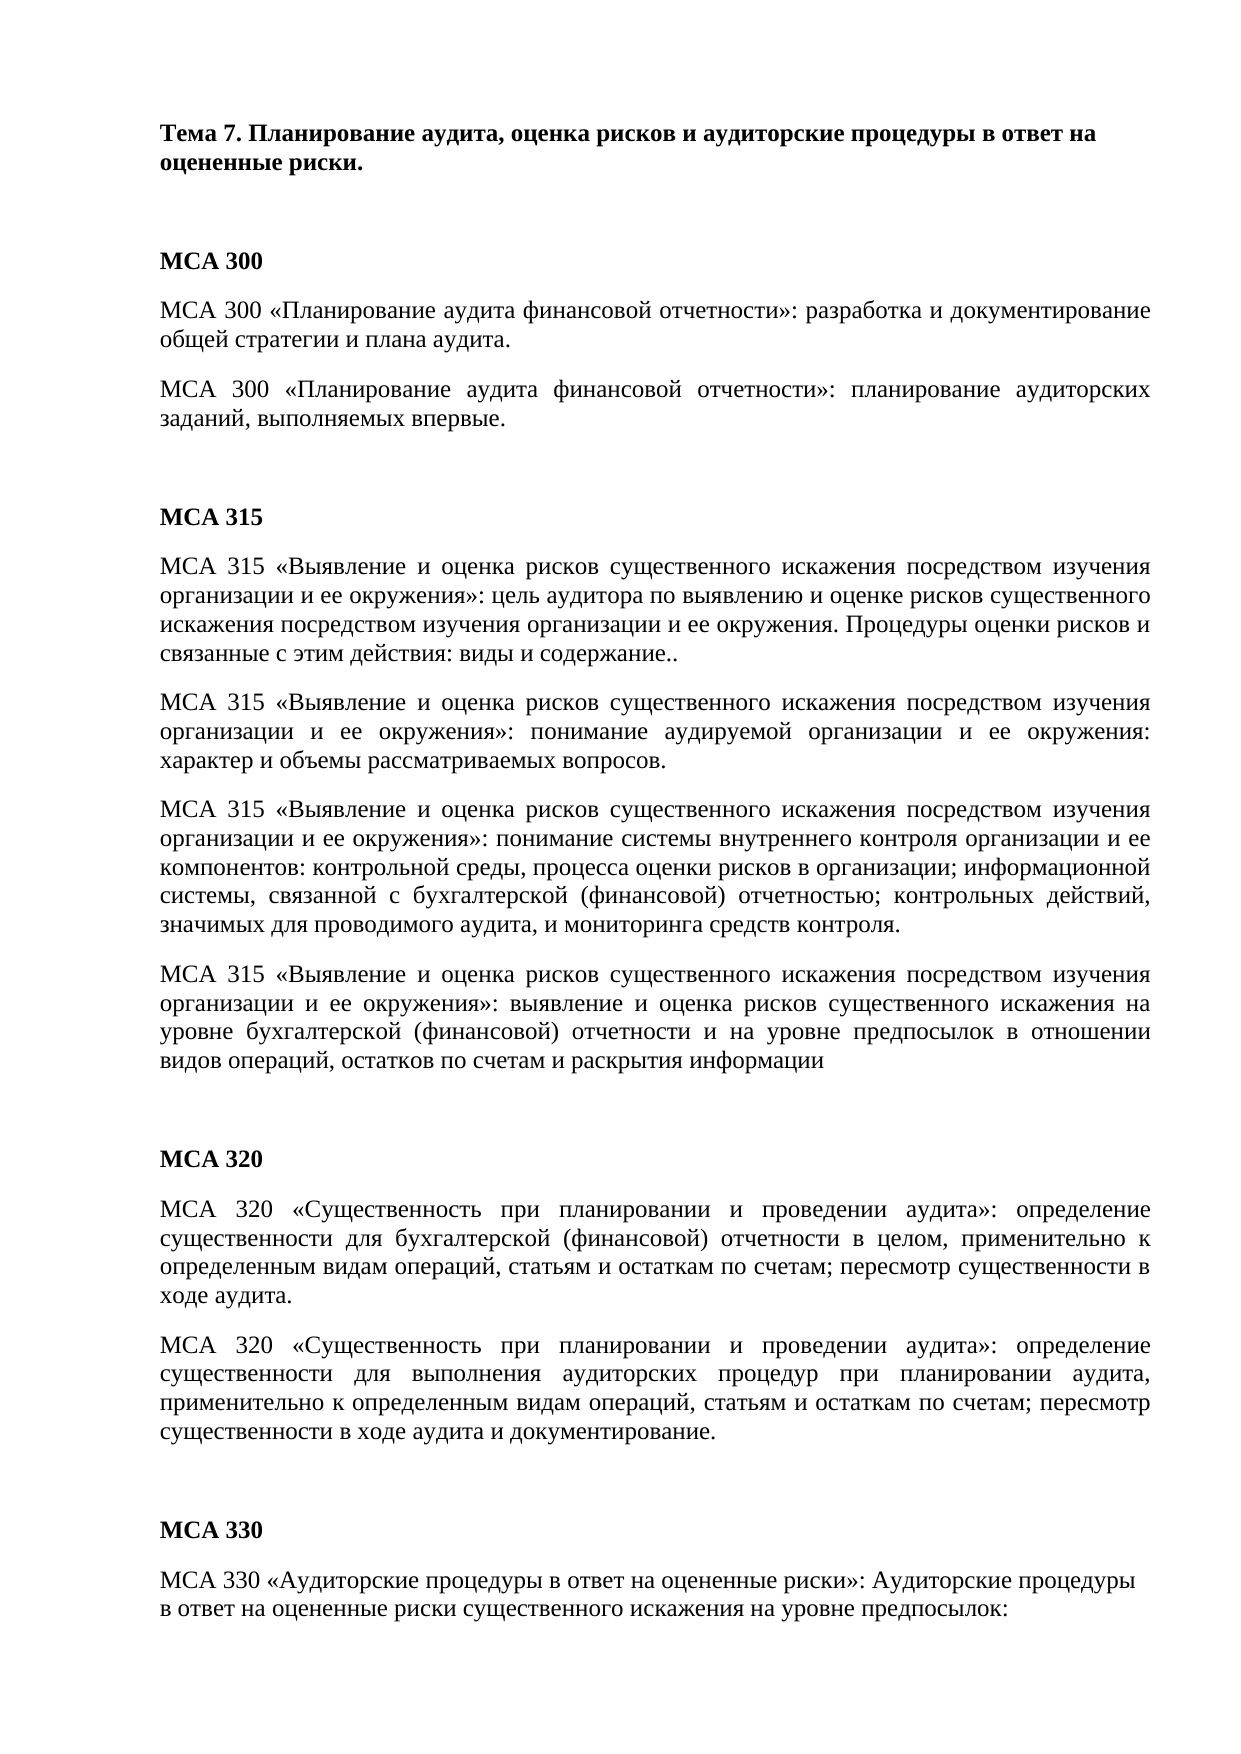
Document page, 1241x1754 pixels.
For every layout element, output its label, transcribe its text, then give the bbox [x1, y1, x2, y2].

text МСА 300 «Планирование аудита финансовой отчетности»: планирование аудиторских заданий, выполняемых впервые. [159, 374, 1152, 431]
text МСА 330 [159, 1515, 1152, 1544]
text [159, 1565, 1152, 1622]
text Тема 7. Планирование аудита, оценка рисков и аудиторские процедуры в ответ на оцененные риски. [159, 118, 1152, 176]
text МСА 300 [159, 246, 1152, 275]
text МСА 320 [159, 1144, 1152, 1173]
text МСА 315 [159, 502, 1152, 531]
text МСА 300 «Планирование аудита финансовой отчетности»: разработка и документирование общей стратегии и плана аудита. [159, 296, 1152, 353]
text МСА 315 «Выявление и оценка рисков существенного искажения посредством изучения организации и ее окружения»: понимание системы внутреннего контроля организации и ее компонентов: контрольной среды, процесса оценки рисков в организации; информационной системы, связанной с бухгалтерской (финансовой) отчетностью; контрольных действий, значимых для проводимого аудита, и мониторинга средств контроля. [159, 794, 1152, 938]
text МСА 320 «Существенность при планировании и проведении аудита»: определение существенности для бухгалтерской (финансовой) отчетности в целом, применительно к определенным видам операций, статьям и остаткам по счетам; пересмотр существенности в ходе аудита. [159, 1194, 1152, 1309]
text МСА 315 «Выявление и оценка рисков существенного искажения посредством изучения организации и ее окружения»: цель аудитора по выявлению и оценке рисков существенного искажения посредством изучения организации и ее окружения. Процедуры оценки рисков и связанные с этим действия: виды и содержание.. [159, 551, 1152, 666]
text МСА 320 «Существенность при планировании и проведении аудита»: определение существенности для выполнения аудиторских процедур при планировании аудита, применительно к определенным видам операций, статьям и остаткам по счетам; пересмотр существенности в ходе аудита и документирование. [159, 1330, 1152, 1445]
text МСА 315 «Выявление и оценка рисков существенного искажения посредством изучения организации и ее окружения»: выявление и оценка рисков существенного искажения на уровне бухгалтерской (финансовой) отчетности и на уровне предпосылок в отношении видов операций, остатков по счетам и раскрытия информации [159, 959, 1152, 1074]
text МСА 315 «Выявление и оценка рисков существенного искажения посредством изучения организации и ее окружения»: понимание аудируемой организации и ее окружения: характер и объемы рассматриваемых вопросов. [159, 687, 1152, 773]
